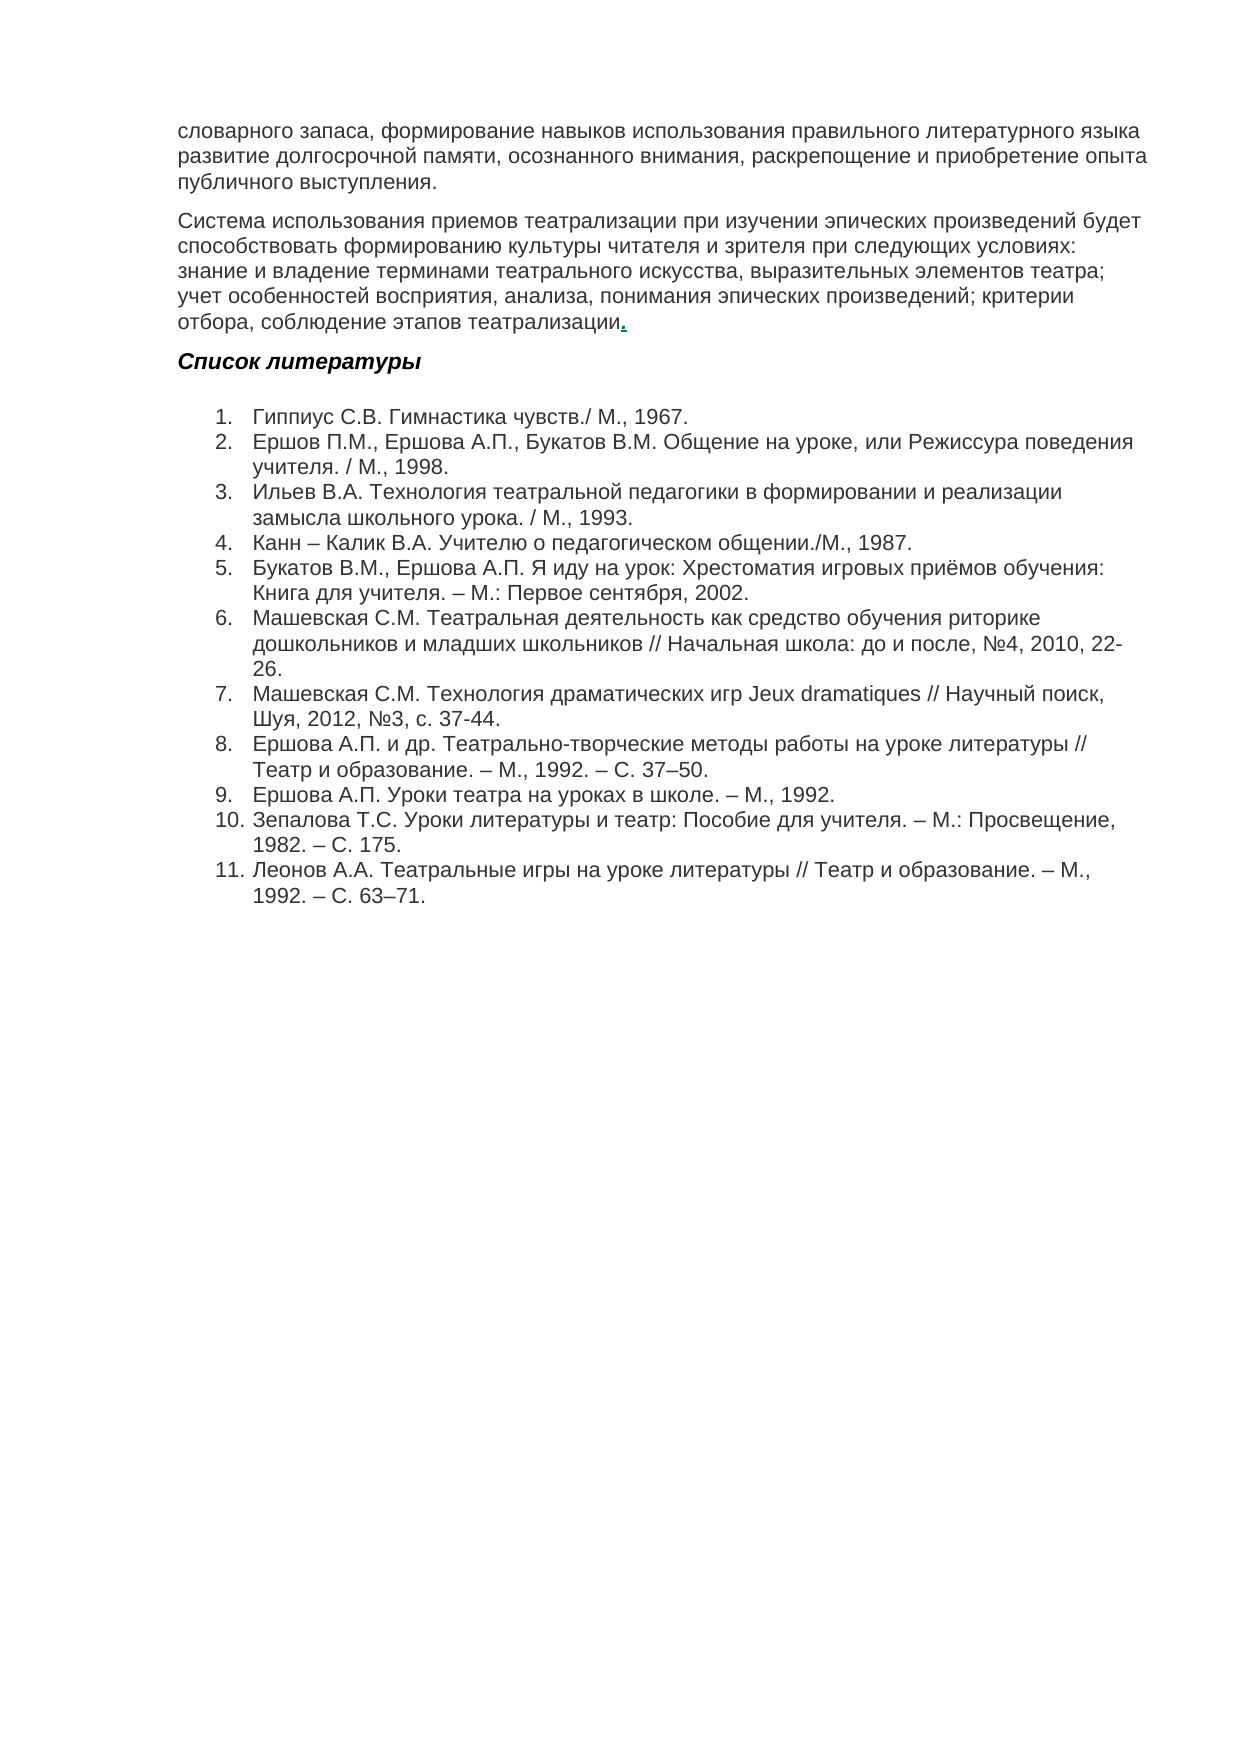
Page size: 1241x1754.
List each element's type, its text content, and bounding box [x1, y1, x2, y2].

text Система использования приемов театрализации при изучении эпических произведений будет способствовать формированию культуры читателя и зрителя при следующих условиях: знание и владение терминами театрального искусства, выразительных элементов театра; учет особенностей восприятия, анализа, понимания эпических произведений; критерии отбора, соблюдение этапов театрализации. [177, 208, 1152, 334]
list Букатов В.М., Ершова А.П. Я иду на урок: Хрестоматия игровых приёмов обучения: Книга для учителя. – М.: Первое сентября, 2002. [215, 555, 1152, 605]
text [177, 118, 1152, 194]
list Машевская С.М. Театральная деятельность как средство обучения риторике дошкольников и младших школьников // Начальная школа: до и после, №4, 2010, 22-26. [215, 605, 1152, 681]
list Машевская С.М. Технология драматических игр Jeux dramatiques // Научный поиск, Шуя, 2012, №3, с. 37-44. [215, 681, 1152, 731]
list Ершов П.М., Ершова А.П., Букатов В.М. Общение на уроке, или Режиссура поведения учителя. / М., 1998. [215, 429, 1152, 479]
list Гиппиус С.В. Гимнастика чувств./ М., 1967. [215, 404, 1152, 429]
list Зепалова Т.С. Уроки литературы и театр: Пособие для учителя. – М.: Просвещение, 1982. – С. 175. [215, 807, 1152, 857]
list Ершова А.П. Уроки театра на уроках в школе. – М., 1992. [215, 782, 1152, 807]
subtitle Список литературы [177, 348, 1152, 374]
list Ершова А.П. и др. Театрально-творческие методы работы на уроке литературы // Театр и образование. – М., 1992. – С. 37–50. [215, 731, 1152, 782]
list Ильев В.А. Технология театральной педагогики в формировании и реализации замысла школьного урока. / М., 1993. [215, 479, 1152, 530]
list Канн – Калик В.А. Учителю о педагогическом общении./М., 1987. [215, 530, 1152, 555]
list Леонов А.А. Театральные игры на уроке литературы // Театр и образование. – М., 1992. – С. 63–71. [215, 857, 1152, 908]
